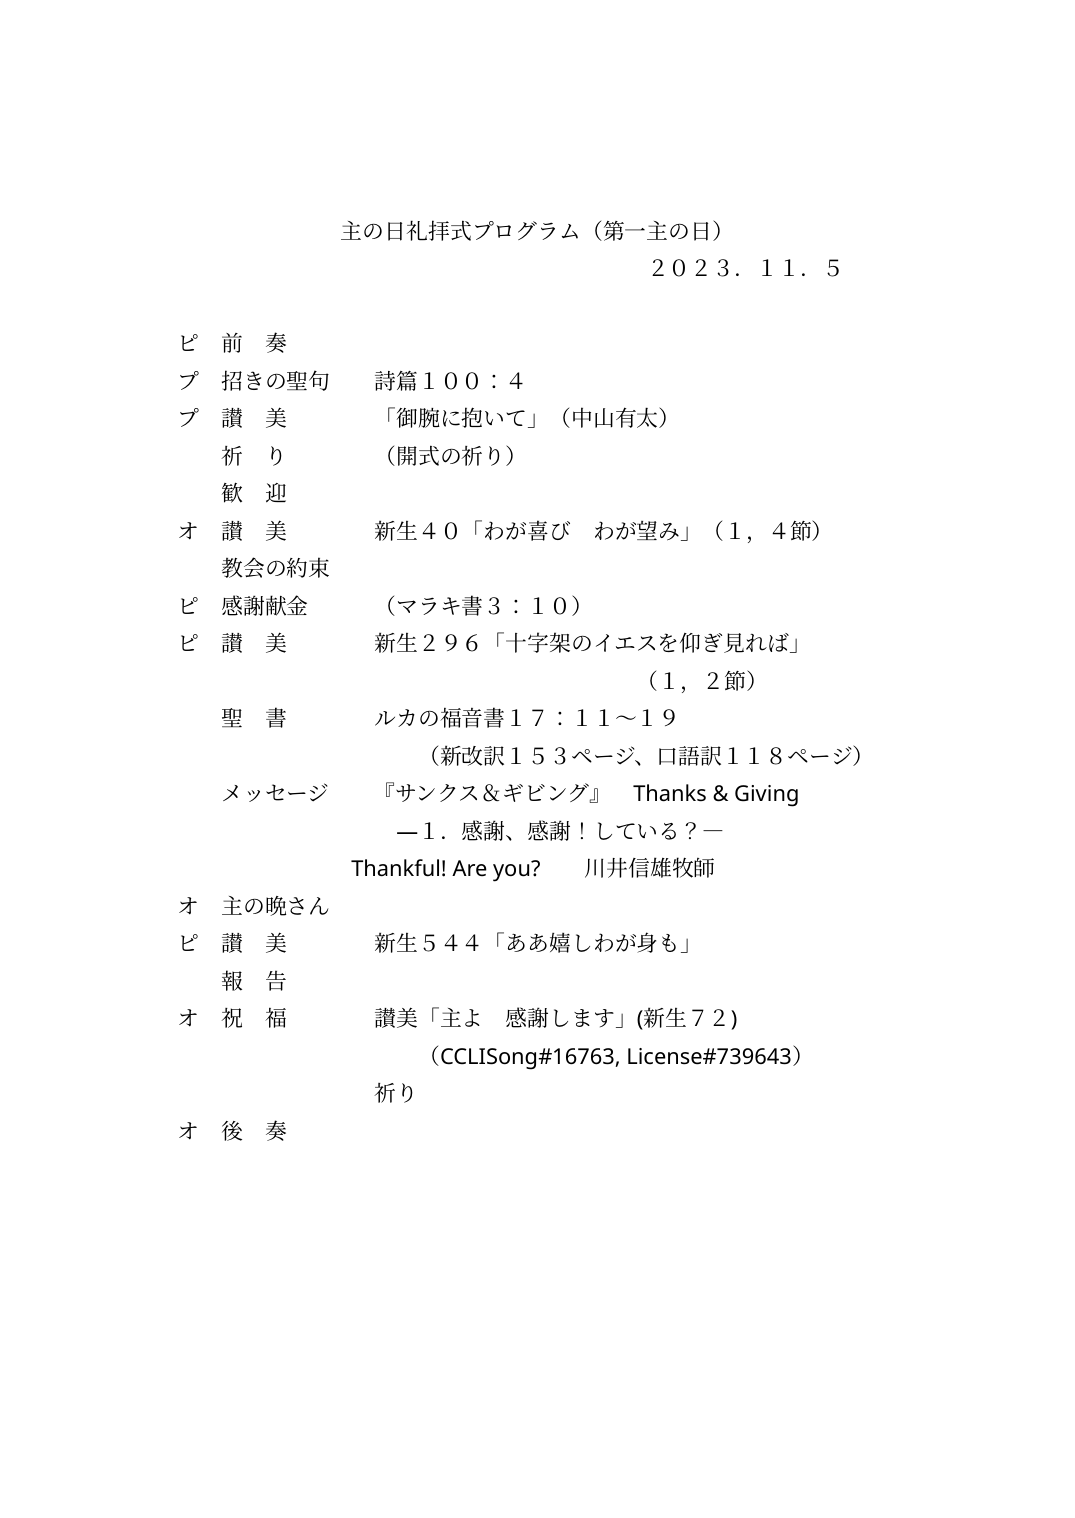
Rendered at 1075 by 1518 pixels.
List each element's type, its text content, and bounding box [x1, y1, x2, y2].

text オ 祝 福 讃美「主よ 感謝します」(新生７２) [177, 999, 898, 1036]
text オ 主の晩さん [177, 886, 898, 924]
text ―１．感謝、感謝！している？― [177, 811, 898, 849]
text （CCLISong#16763, License#739643） [177, 1036, 898, 1074]
text ピ 感謝献金 （マラキ書３：１０） [177, 586, 898, 624]
text 祈り [177, 1074, 898, 1111]
text （新改訳１５３ページ、口語訳１１８ページ） [177, 736, 898, 774]
text ピ 讃 美 新生２９６「十字架のイエスを仰ぎ見れば」 [177, 624, 898, 661]
text 主の日礼拝式プログラム（第一主の日） [177, 211, 898, 249]
text メッセージ 『サンクス＆ギビング』 Thanks & Giving [177, 774, 898, 811]
text ピ 前 奏 [177, 324, 898, 361]
text 教会の約束 [177, 549, 898, 586]
text ２０２３．１１．５ [177, 249, 898, 286]
text ピ 讃 美 新生５４４「ああ嬉しわが身も」 [177, 924, 898, 961]
text 歓 迎 [177, 474, 898, 511]
text プ 招きの聖句 詩篇１００：４ [177, 361, 898, 399]
text オ 讃 美 新生４０「わが喜び わが望み」（１，４節） [177, 511, 898, 549]
text 聖 書 ルカの福音書１７：１１～１９ [177, 699, 898, 736]
text （１，２節） [483, 661, 898, 699]
text 祈 り （開式の祈り） [177, 436, 898, 474]
text プ 讃 美 「御腕に抱いて」（中山有太） [177, 399, 898, 436]
text Thankful! Are you? 川井信雄牧師 [177, 849, 898, 886]
text 報 告 [177, 961, 898, 999]
text オ 後 奏 [177, 1111, 898, 1149]
